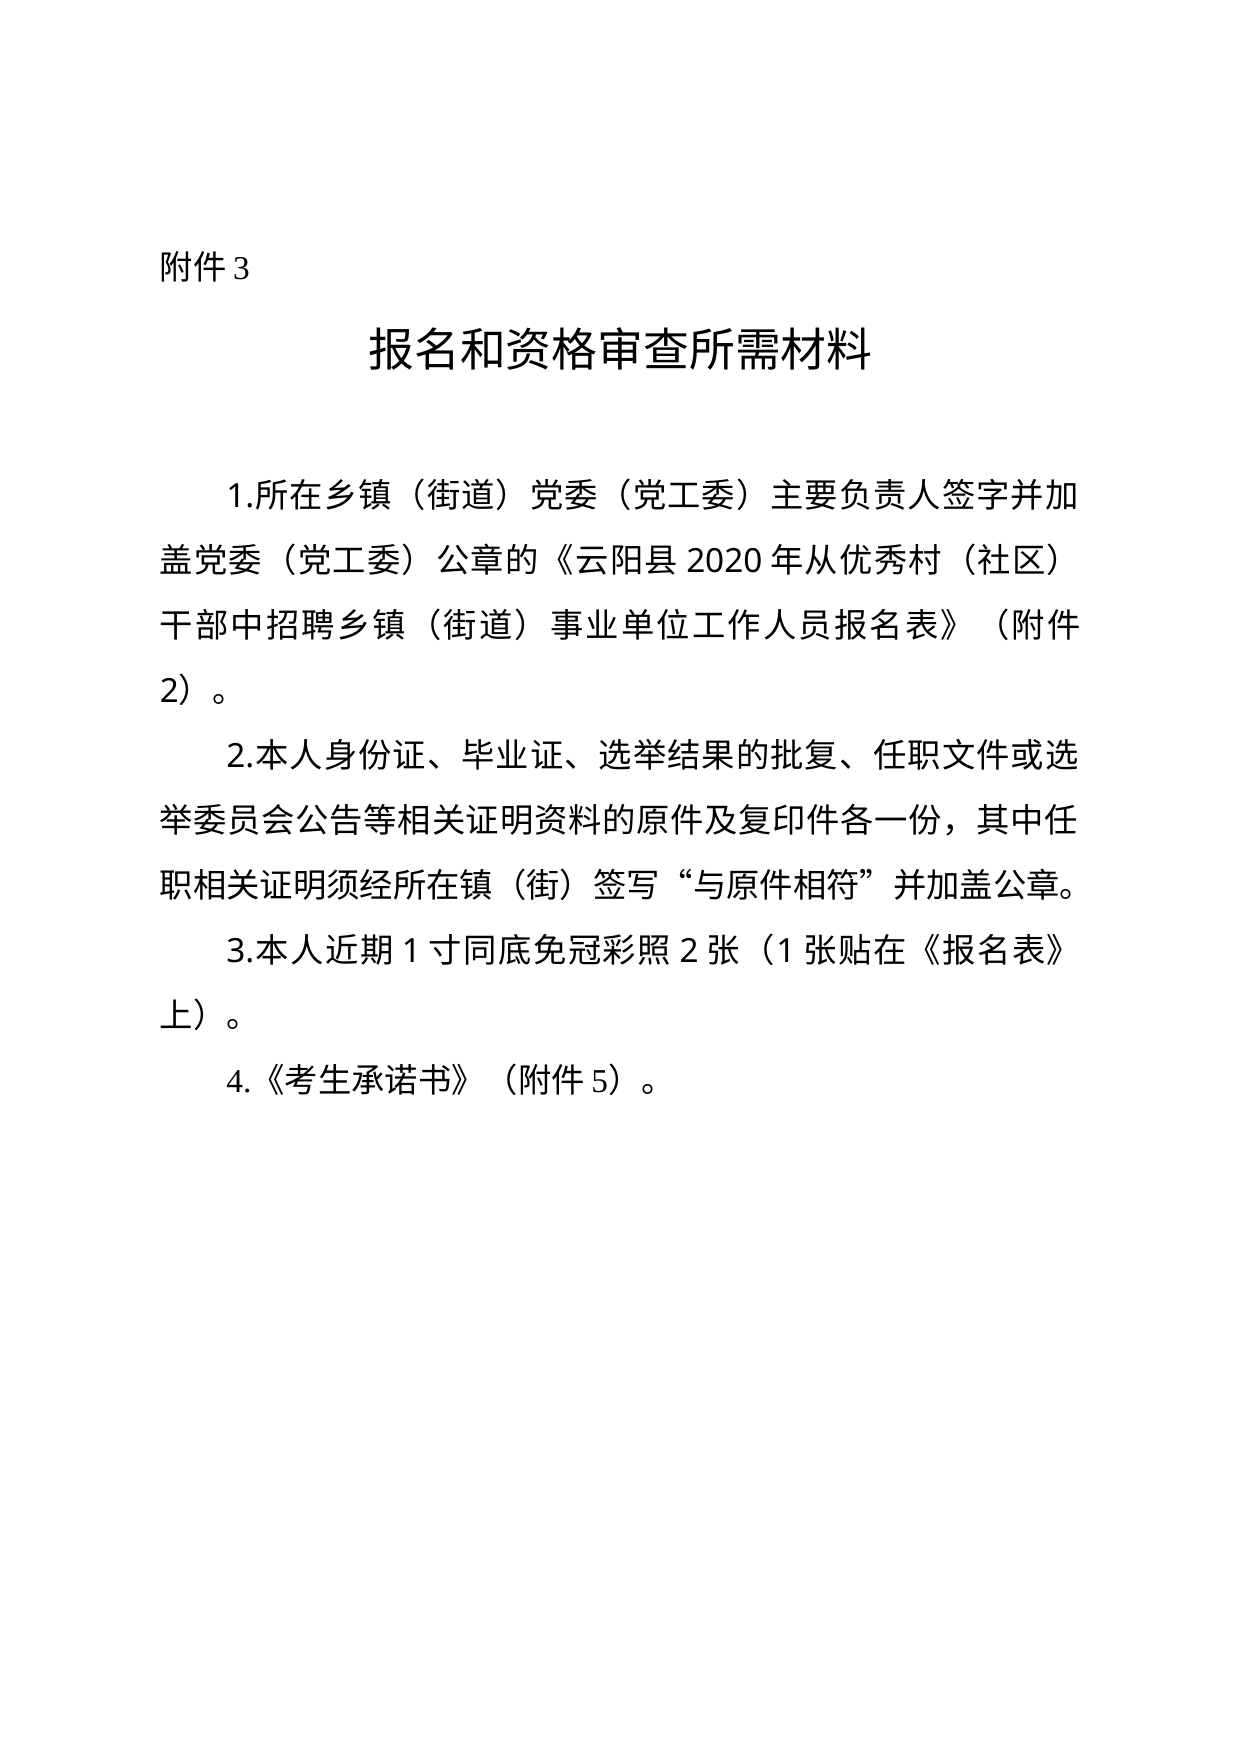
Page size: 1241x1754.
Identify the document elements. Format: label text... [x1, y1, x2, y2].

text 2.本人身份证、毕业证、选举结果的批复、任职文件或选举委员会公告等相关证明资料的原件及复印件各一份，其中任职相关证明须经所在镇（街）签写“与原件相符”并加盖公章。 [159, 720, 1081, 915]
text 报名和资格审查所需材料 [159, 298, 1081, 395]
text 附件3 [159, 233, 1081, 298]
text 1.所在乡镇（街道）党委（党工委）主要负责人签字并加盖党委（党工委）公章的《云阳县2020年从优秀村（社区）干部中招聘乡镇（街道）事业单位工作人员报名表》（附件2）。 [159, 460, 1081, 720]
text 4.《考生承诺书》（附件5）。 [159, 1045, 1081, 1110]
text 3.本人近期1寸同底免冠彩照2张（1张贴在《报名表》上）。 [159, 915, 1081, 1045]
